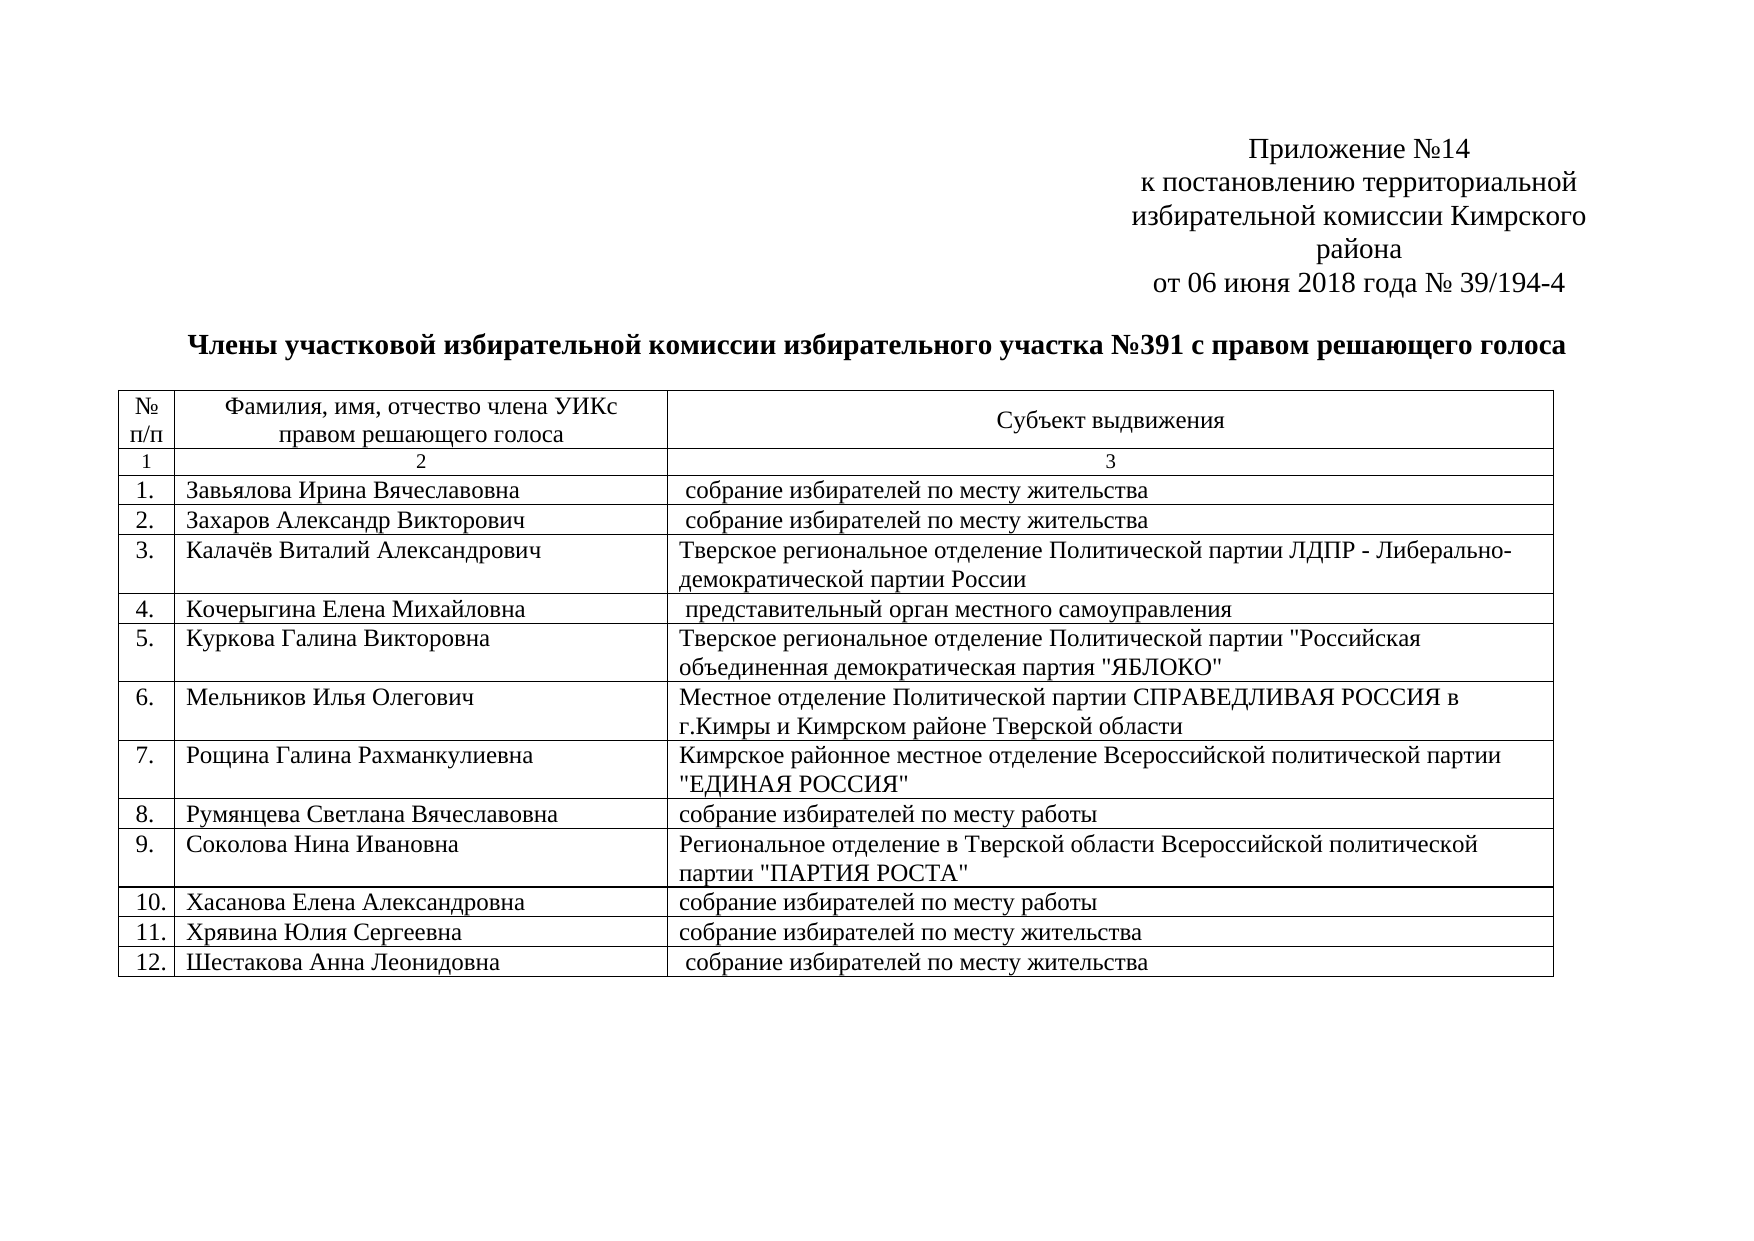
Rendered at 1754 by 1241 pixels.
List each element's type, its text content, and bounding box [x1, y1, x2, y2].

table_cell собрание избирателей по месту жительства [668, 505, 1553, 534]
table_header Приложение №14 [1093, 131, 1625, 164]
table_cell 1 [119, 449, 174, 474]
table_cell [119, 829, 174, 886]
table_cell [119, 505, 174, 534]
table_cell [119, 947, 174, 976]
table_cell Захаров Александр Викторович [175, 505, 667, 534]
table_cell собрание избирателей по месту работы [668, 888, 1553, 916]
table_cell представительный орган местного самоуправления [668, 594, 1553, 622]
text Члены участковой избирательной комиссии избирательного участка №391 с правом решающего голоса [118, 327, 1636, 361]
table_cell Мельников Илья Олегович [175, 682, 667, 739]
table_cell [119, 682, 174, 739]
table_cell собрание избирателей по месту жительства [668, 476, 1553, 504]
table_header Субъект выдвижения [668, 391, 1553, 448]
table_cell Куркова Галина Викторовна [175, 624, 667, 681]
table_cell [119, 799, 174, 828]
table_header Фамилия, имя, отчество члена УИКс правом решающего голоса [175, 391, 667, 448]
table_cell [119, 888, 174, 916]
table_cell Кимрское районное местное отделение Всероссийской политической партии "ЕДИНАЯ РОССИЯ" [668, 741, 1553, 798]
table_cell [119, 476, 174, 504]
table_cell Шестакова Анна Леонидовна [175, 947, 667, 976]
table_cell [119, 624, 174, 681]
table_cell [119, 917, 174, 946]
table_cell собрание избирателей по месту жительства [668, 947, 1553, 976]
table_cell [119, 594, 174, 622]
table_cell Румянцева Светлана Вячеславовна [175, 799, 667, 828]
table_cell Рощина Галина Рахманкулиевна [175, 741, 667, 798]
table_cell Хрявина Юлия Сергеевна [175, 917, 667, 946]
table_cell Тверское региональное отделение Политической партии "Российская объединенная демократическая партия "ЯБЛОКО" [668, 624, 1553, 681]
table_cell Местное отделение Политической партии СПРАВЕДЛИВАЯ РОССИЯ в г.Кимры и Кимрском районе Тверской области [668, 682, 1553, 739]
table_cell Завьялова Ирина Вячеславовна [175, 476, 667, 504]
table_header № п/п [119, 391, 174, 448]
table_cell Тверское региональное отделение Политической партии ЛДПР - Либерально-демократической партии России [668, 535, 1553, 593]
table_cell к постановлению территориальной избирательной комиссии Кимрского района [1093, 165, 1625, 265]
table_cell [119, 741, 174, 798]
table_cell собрание избирателей по месту жительства [668, 917, 1553, 946]
table_cell Региональное отделение в Тверской области Всероссийской политической партии "ПАРТИЯ РОСТА" [668, 829, 1553, 886]
table_cell [119, 535, 174, 593]
table_cell собрание избирателей по месту работы [668, 799, 1553, 828]
table_cell от 06 июня 2018 года № 39/194-4 [1093, 265, 1625, 299]
table_cell Хасанова Елена Александровна [175, 888, 667, 916]
table_cell Кочерыгина Елена Михайловна [175, 594, 667, 622]
table_cell Соколова Нина Ивановна [175, 829, 667, 886]
table_cell Калачёв Виталий Александрович [175, 535, 667, 593]
table_cell 2 [175, 449, 667, 474]
table_cell 3 [668, 449, 1553, 474]
